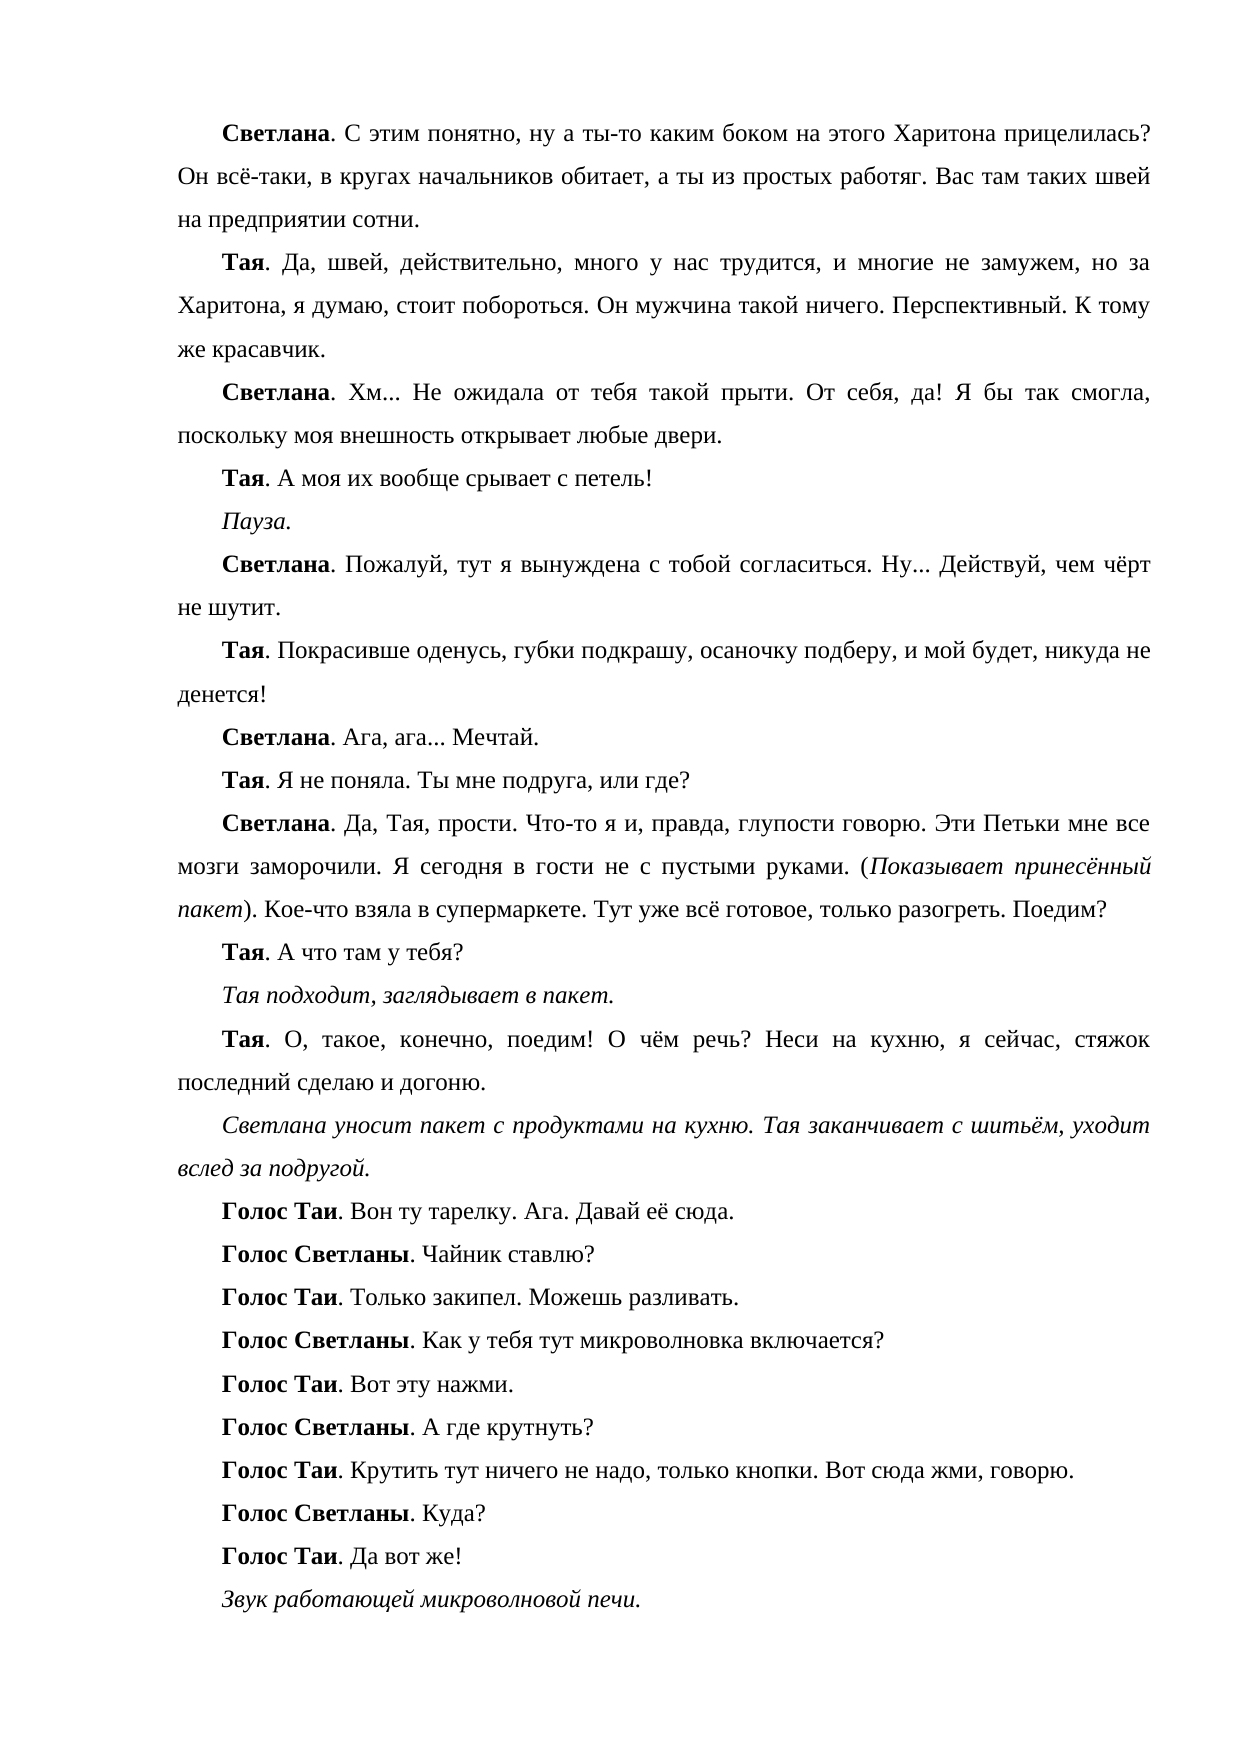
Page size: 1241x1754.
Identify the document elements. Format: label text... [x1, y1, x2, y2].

text Тая. Да, швей, действительно, много у нас трудится, и многие не замужем, но за Харитона, я думаю, стоит побороться. Он мужчина такой ничего. Перспективный. К тому же красавчик. [177, 247, 1152, 362]
text Светлана. Да, Тая, прости. Что-то я и, правда, глупости говорю. Эти Петьки мне все мозги заморочили. Я сегодня в гости не с пустыми руками. (Показывает принесённый пакет). Кое-что взяла в супермаркете. Тут уже всё готовое, только разогреть. Поедим? [177, 808, 1152, 923]
text Голос Светланы. Куда? [177, 1498, 1152, 1527]
text Тая. Покрасивше оденусь, губки подкрашу, осаночку подберу, и мой будет, никуда не денется! [177, 636, 1152, 707]
text Тая подходит, заглядывает в пакет. [177, 981, 1152, 1009]
text Голос Светланы. Как у тебя тут микроволновка включается? [177, 1326, 1152, 1354]
text Голос Таи. Вот эту нажми. [177, 1369, 1152, 1397]
text Голос Светланы. Чайник ставлю? [177, 1239, 1152, 1268]
text Пауза. [177, 506, 1152, 535]
text Светлана уносит пакет с продуктами на кухню. Тая заканчивает с шитьём, уходит вслед за подругой. [177, 1110, 1152, 1182]
text Тая. А моя их вообще срывает с петель! [177, 463, 1152, 492]
text Светлана. Пожалуй, тут я вынуждена с тобой согласиться. Ну... Действуй, чем чёрт не шутит. [177, 549, 1152, 621]
text Голос Светланы. А где крутнуть? [177, 1412, 1152, 1441]
text Голос Таи. Только закипел. Можешь разливать. [177, 1282, 1152, 1311]
text Звук работающей микроволновой печи. [177, 1584, 1152, 1613]
text Тая. О, такое, конечно, поедим! О чём речь? Неси на кухню, я сейчас, стяжок последний сделаю и догоню. [177, 1024, 1152, 1096]
text Голос Таи. Вон ту тарелку. Ага. Давай её сюда. [177, 1196, 1152, 1225]
text Светлана. С этим понятно, ну а ты-то каким боком на этого Харитона прицелилась? Он всё-таки, в кругах начальников обитает, а ты из простых работяг. Вас там таких швей на предприятии сотни. [177, 118, 1152, 233]
text Тая. А что там у тебя? [177, 937, 1152, 966]
text Светлана. Ага, ага... Мечтай. [177, 722, 1152, 751]
text Светлана. Хм... Не ожидала от тебя такой прыти. От себя, да! Я бы так смогла, поскольку моя внешность открывает любые двери. [177, 377, 1152, 449]
text Голос Таи. Крутить тут ничего не надо, только кнопки. Вот сюда жми, говорю. [177, 1455, 1152, 1484]
text Голос Таи. Да вот же! [177, 1541, 1152, 1570]
text Тая. Я не поняла. Ты мне подруга, или где? [177, 765, 1152, 794]
